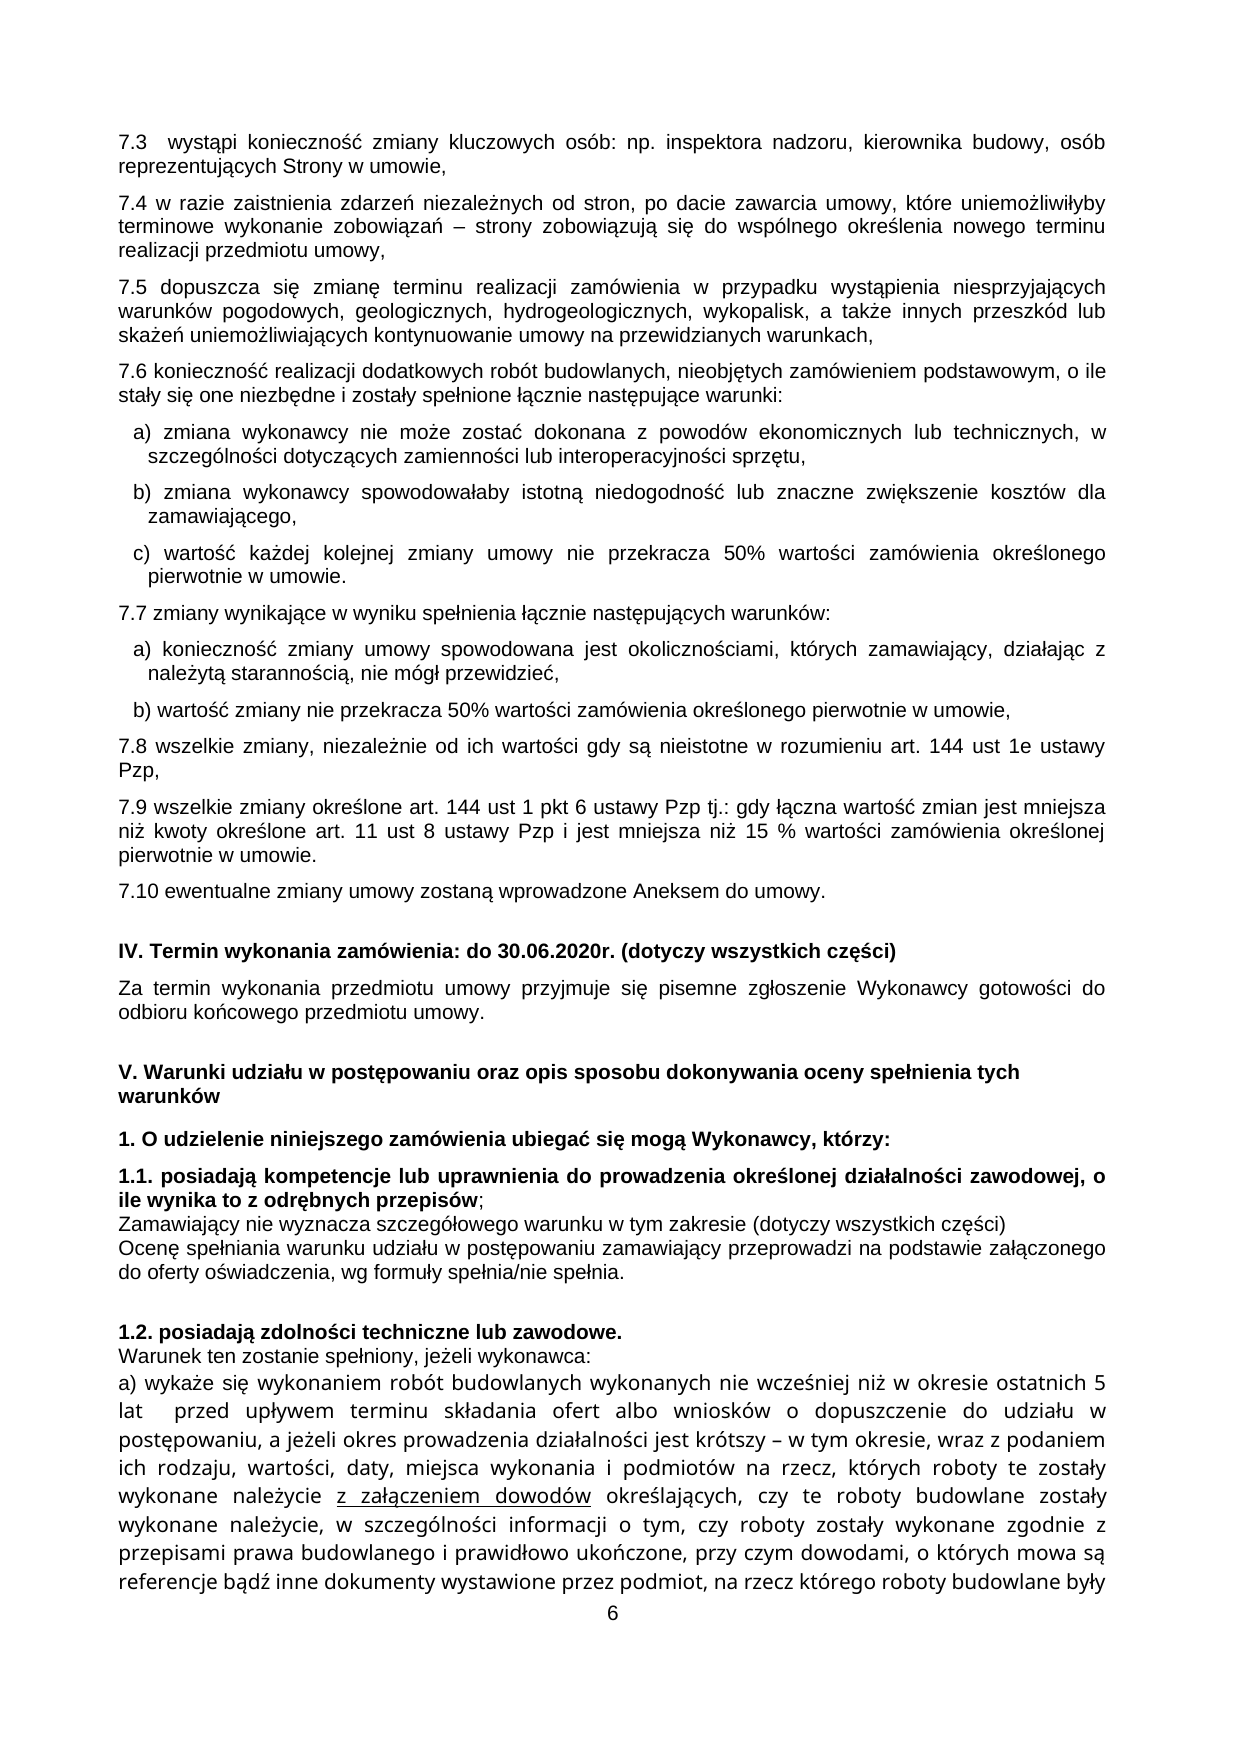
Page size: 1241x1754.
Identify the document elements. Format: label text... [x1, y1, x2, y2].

text V. Warunki udziału w postępowaniu oraz opis sposobu dokonywania oceny spełnienia tych warunków [118, 1060, 1107, 1108]
text 7.7 zmiany wynikające w wyniku spełnienia łącznie następujących warunków: [118, 601, 1107, 625]
text 7.4 w razie zaistnienia zdarzeń niezależnych od stron, po dacie zawarcia umowy, które uniemożliwiłyby terminowe wykonanie zobowiązań – strony zobowiązują się do wspólnego określenia nowego terminu realizacji przedmiotu umowy, [118, 190, 1107, 262]
text IV. Termin wykonania zamówienia: do 30.06.2020r. (dotyczy wszystkich części) [118, 939, 1107, 963]
text Ocenę spełniania warunku udziału w postępowaniu zamawiający przeprowadzi na podstawie załączonego do oferty oświadczenia, wg formuły spełnia/nie spełnia. [118, 1236, 1107, 1283]
text Zamawiający nie wyznacza szczegółowego warunku w tym zakresie (dotyczy wszystkich części) [118, 1212, 1107, 1236]
text 7.3 wystąpi konieczność zmiany kluczowych osób: np. inspektora nadzoru, kierownika budowy, osób reprezentujących Strony w umowie, [118, 130, 1107, 178]
text Za termin wykonania przedmiotu umowy przyjmuje się pisemne zgłoszenie Wykonawcy gotowości do odbioru końcowego przedmiotu umowy. [118, 976, 1107, 1024]
text 7.9 wszelkie zmiany określone art. 144 ust 1 pkt 6 ustawy Pzp tj.: gdy łączna wartość zmian jest mniejsza niż kwoty określone art. 11 ust 8 ustawy Pzp i jest mniejsza niż 15 % wartości zamówienia określonej pierwotnie w umowie. [118, 794, 1107, 866]
text 7.6 konieczność realizacji dodatkowych robót budowlanych, nieobjętych zamówieniem podstawowym, o ile stały się one niezbędne i zostały spełnione łącznie następujące warunki: [118, 359, 1107, 407]
text 7.8 wszelkie zmiany, niezależnie od ich wartości gdy są nieistotne w rozumieniu art. 144 ust 1e ustawy Pzp, [118, 734, 1107, 782]
text a) konieczność zmiany umowy spowodowana jest okolicznościami, których zamawiający, działając z należytą starannością, nie mógł przewidzieć, [133, 637, 1107, 685]
text 7.10 ewentualne zmiany umowy zostaną wprowadzone Aneksem do umowy. [118, 879, 1107, 903]
text 1.1. posiadają kompetencje lub uprawnienia do prowadzenia określonej działalności zawodowej, o ile wynika to z odrębnych przepisów; [118, 1164, 1107, 1212]
text Warunek ten zostanie spełniony, jeżeli wykonawca: [118, 1344, 1107, 1368]
text b) zmiana wykonawcy spowodowałaby istotną niedogodność lub znaczne zwiększenie kosztów dla zamawiającego, [133, 480, 1107, 528]
text c) wartość każdej kolejnej zmiany umowy nie przekracza 50% wartości zamówienia określonego pierwotnie w umowie. [133, 540, 1107, 588]
text a) zmiana wykonawcy nie może zostać dokonana z powodów ekonomicznych lub technicznych, w szczególności dotyczących zamienności lub interoperacyjności sprzętu, [133, 419, 1107, 467]
text 1.2. posiadają zdolności techniczne lub zawodowe. [118, 1320, 1107, 1344]
text 1. O udzielenie niniejszego zamówienia ubiegać się mogą Wykonawcy, którzy: [118, 1127, 1107, 1151]
text b) wartość zmiany nie przekracza 50% wartości zamówienia określonego pierwotnie w umowie, [133, 698, 1107, 722]
text 7.5 dopuszcza się zmianę terminu realizacji zamówienia w przypadku wystąpienia niesprzyjających warunków pogodowych, geologicznych, hydrogeologicznych, wykopalisk, a także innych przeszkód lub skażeń uniemożliwiających kontynuowanie umowy na przewidzianych warunkach, [118, 275, 1107, 347]
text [118, 1368, 1107, 1595]
